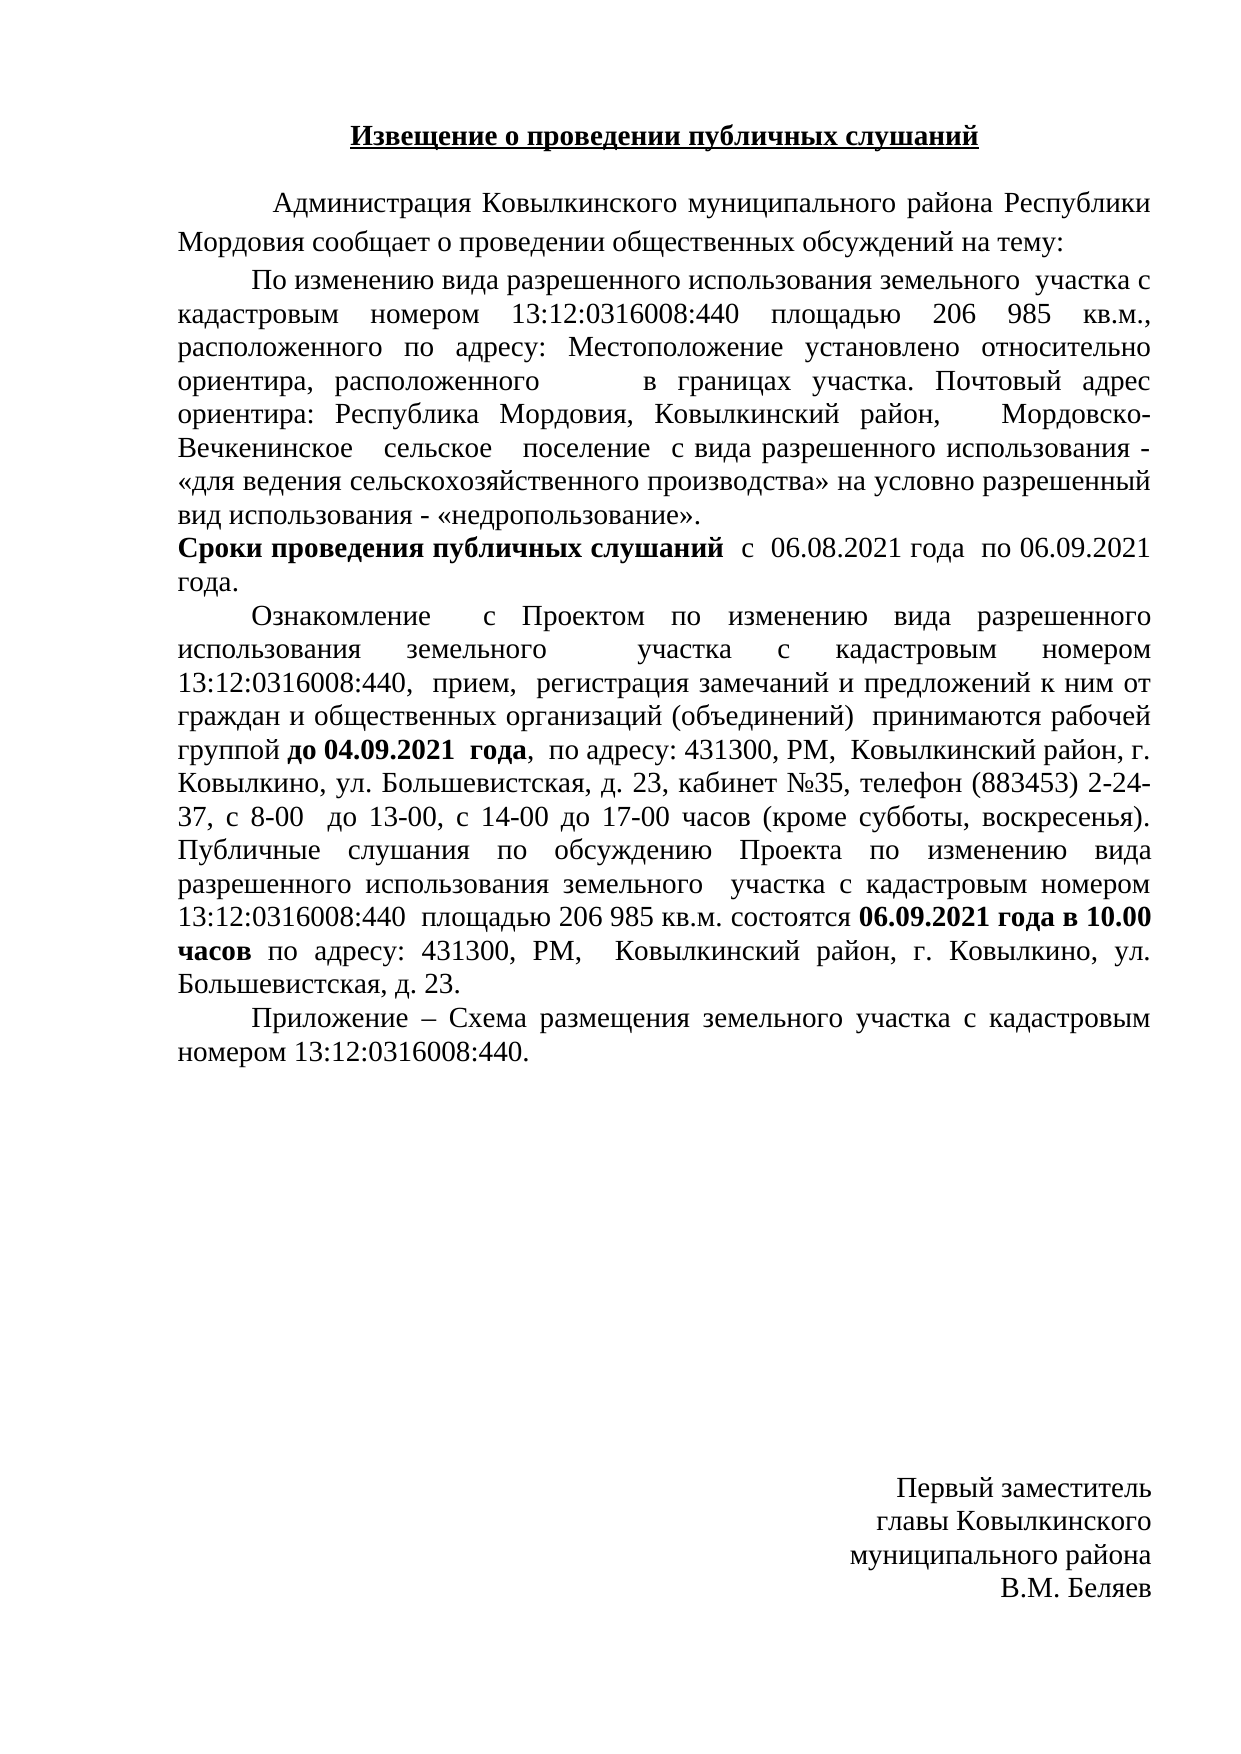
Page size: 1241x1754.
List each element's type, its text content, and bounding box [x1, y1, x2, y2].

text Извещение о проведении публичных слушаний [177, 118, 1152, 152]
text Сроки проведения публичных слушаний с 06.08.2021 года по 06.09.2021 года. [177, 531, 1152, 598]
text главы Ковылкинского [177, 1503, 1152, 1537]
text муниципального района [177, 1537, 1152, 1570]
text Приложение – Схема размещения земельного участка с кадастровым номером 13:12:0316008:440. [177, 1000, 1152, 1067]
text Первый заместитель [177, 1470, 1152, 1503]
text По изменению вида разрешенного использования земельного участка с кадастровым номером 13:12:0316008:440 площадью 206 985 кв.м., расположенного по адресу: Местоположение установлено относительно ориентира, расположенного в границах участка. Почтовый адрес ориентира: Республика Мордовия, Ковылкинский район, Мордовско-Вечкенинское сельское поселение с вида разрешенного использования - «для ведения сельскохозяйственного производства» на условно разрешенный вид использования - «недропользование». [177, 262, 1152, 531]
text Администрация Ковылкинского муниципального района Республики Мордовия сообщает о проведении общественных обсуждений на тему: [177, 185, 1152, 257]
text В.М. Беляев [177, 1570, 1152, 1604]
text Ознакомление с Проектом по изменению вида разрешенного использования земельного участка с кадастровым номером 13:12:0316008:440, прием, регистрация замечаний и предложений к ним от граждан и общественных организаций (объединений) принимаются рабочей группой до 04.09.2021 года, по адресу: 431300, РМ, Ковылкинский район, г. Ковылкино, ул. Большевистская, д. 23, кабинет №35, телефон (883453) 2-24-37, с 8-00 до 13-00, с 14-00 до 17-00 часов (кроме субботы, воскресенья). Публичные слушания по обсуждению Проекта по изменению вида разрешенного использования земельного участка с кадастровым номером 13:12:0316008:440 площадью 206 985 кв.м. состоятся 06.09.2021 года в 10.00 часов по адресу: 431300, РМ, Ковылкинский район, г. Ковылкино, ул. Большевистская, д. 23. [177, 598, 1152, 1000]
